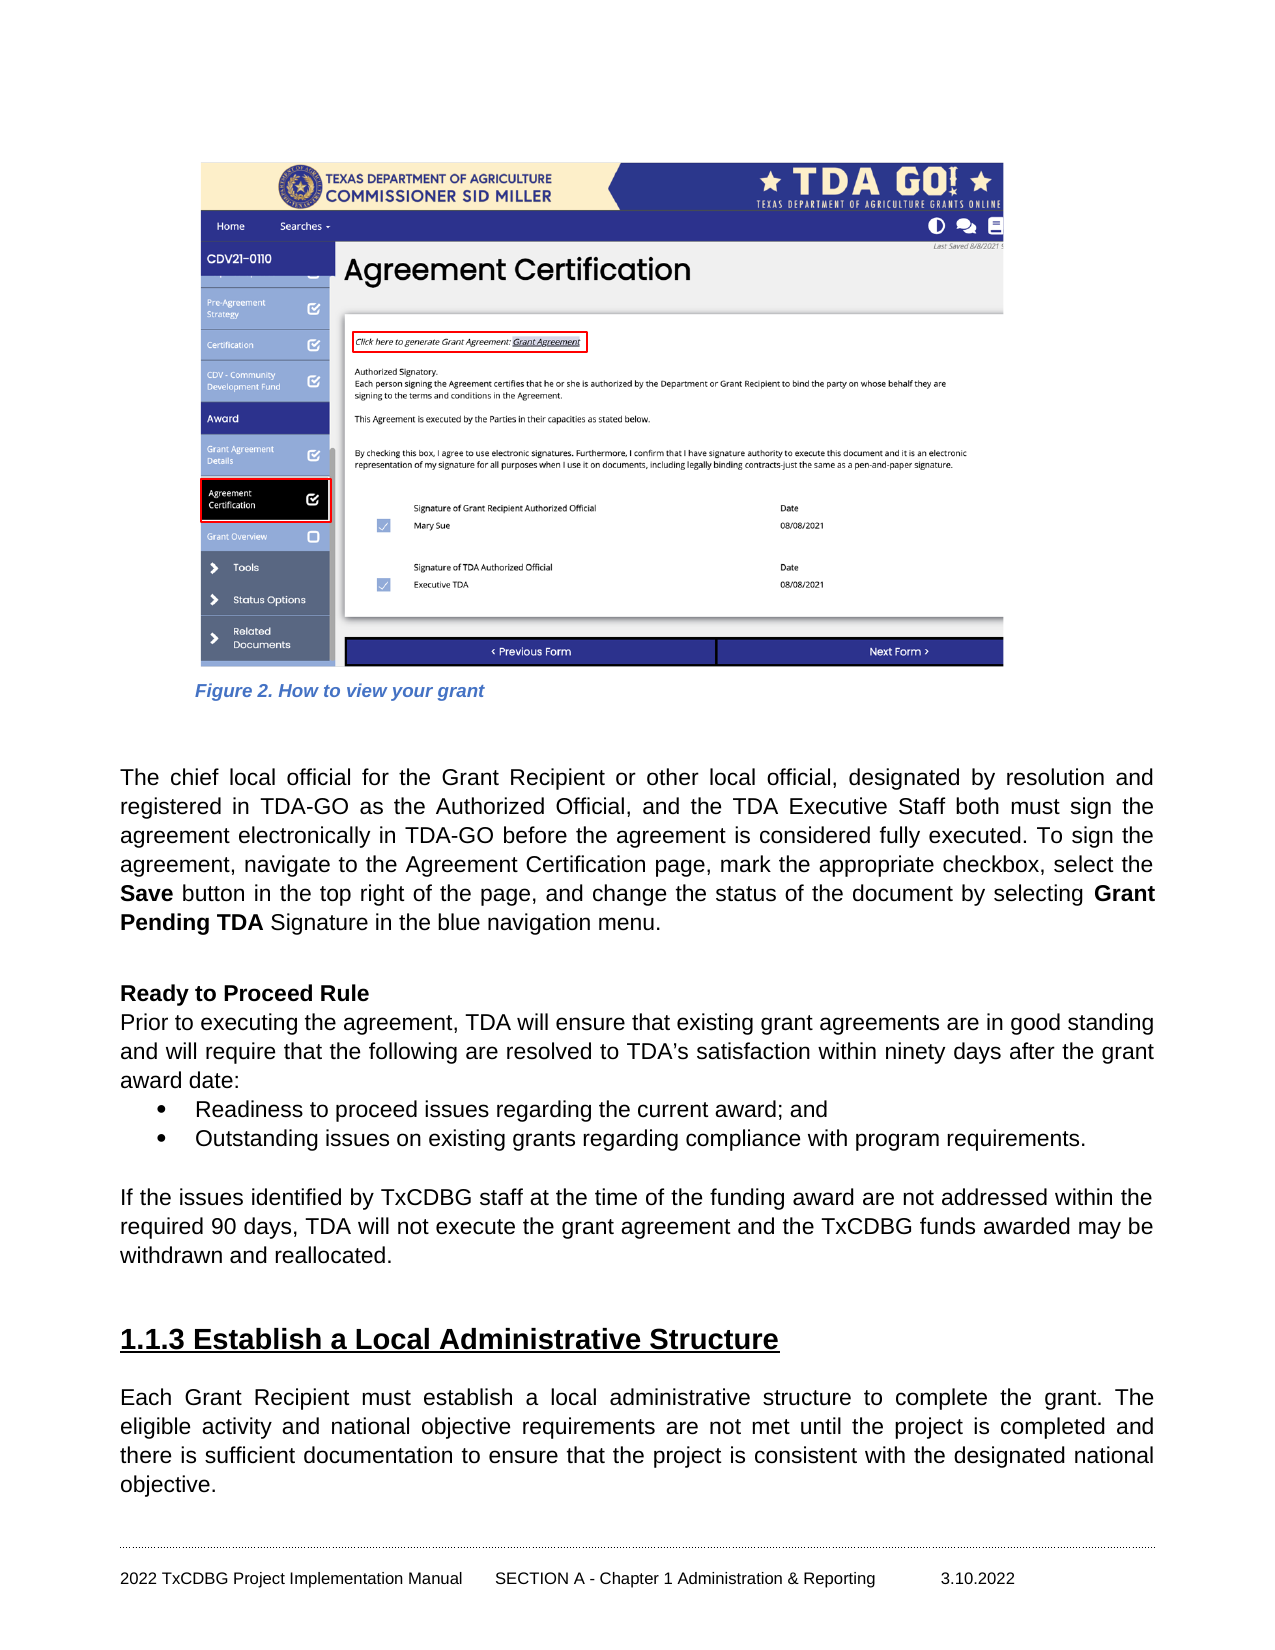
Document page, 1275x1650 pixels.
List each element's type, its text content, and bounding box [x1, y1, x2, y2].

picture [200, 160, 1004, 667]
text Figure 2. How to view your grant [120, 674, 1155, 703]
text The chief local official for the Grant Recipient or other local official, designated by resolution and registered in TDA-GO as the Authorized Official, and the TDA Executive Staff both must sign the agreement electronically in TDA-GO before the agreement is considered fully executed. To sign the agreement, navigate to the Agreement Certification page, mark the appropriate checkbox, select the Save button in the top right of the page, and change the status of the document by selecting Grant Pending TDA Signature in the blue navigation menu. [120, 762, 1155, 937]
picture [202, 480, 330, 521]
text Prior to executing the agreement, TDA will ensure that existing grant agreements are in good standing and will require that the following are resolved to TDA’s satisfaction within ninety days after the grant award date: [120, 1007, 1155, 1094]
text 1.1.3 Establish a Local Administrative Structure [120, 1322, 1155, 1356]
text Outstanding issues on existing grants regarding compliance with program requirements. [157, 1123, 1155, 1152]
text Readiness to proceed issues regarding the current award; and [157, 1094, 1155, 1123]
text Each Grant Recipient must establish a local administrative structure to complete the grant. The eligible activity and national objective requirements are not met until the project is completed and there is sufficient documentation to ensure that the project is consistent with the designated national objective. [120, 1382, 1155, 1499]
text Ready to Proceed Rule [120, 980, 1155, 1007]
text If the issues identified by TxCDBG staff at the time of the funding award are not addressed within the required 90 days, TDA will not execute the grant agreement and the TxCDBG funds awarded may be withdrawn and reallocated. [120, 1182, 1155, 1269]
